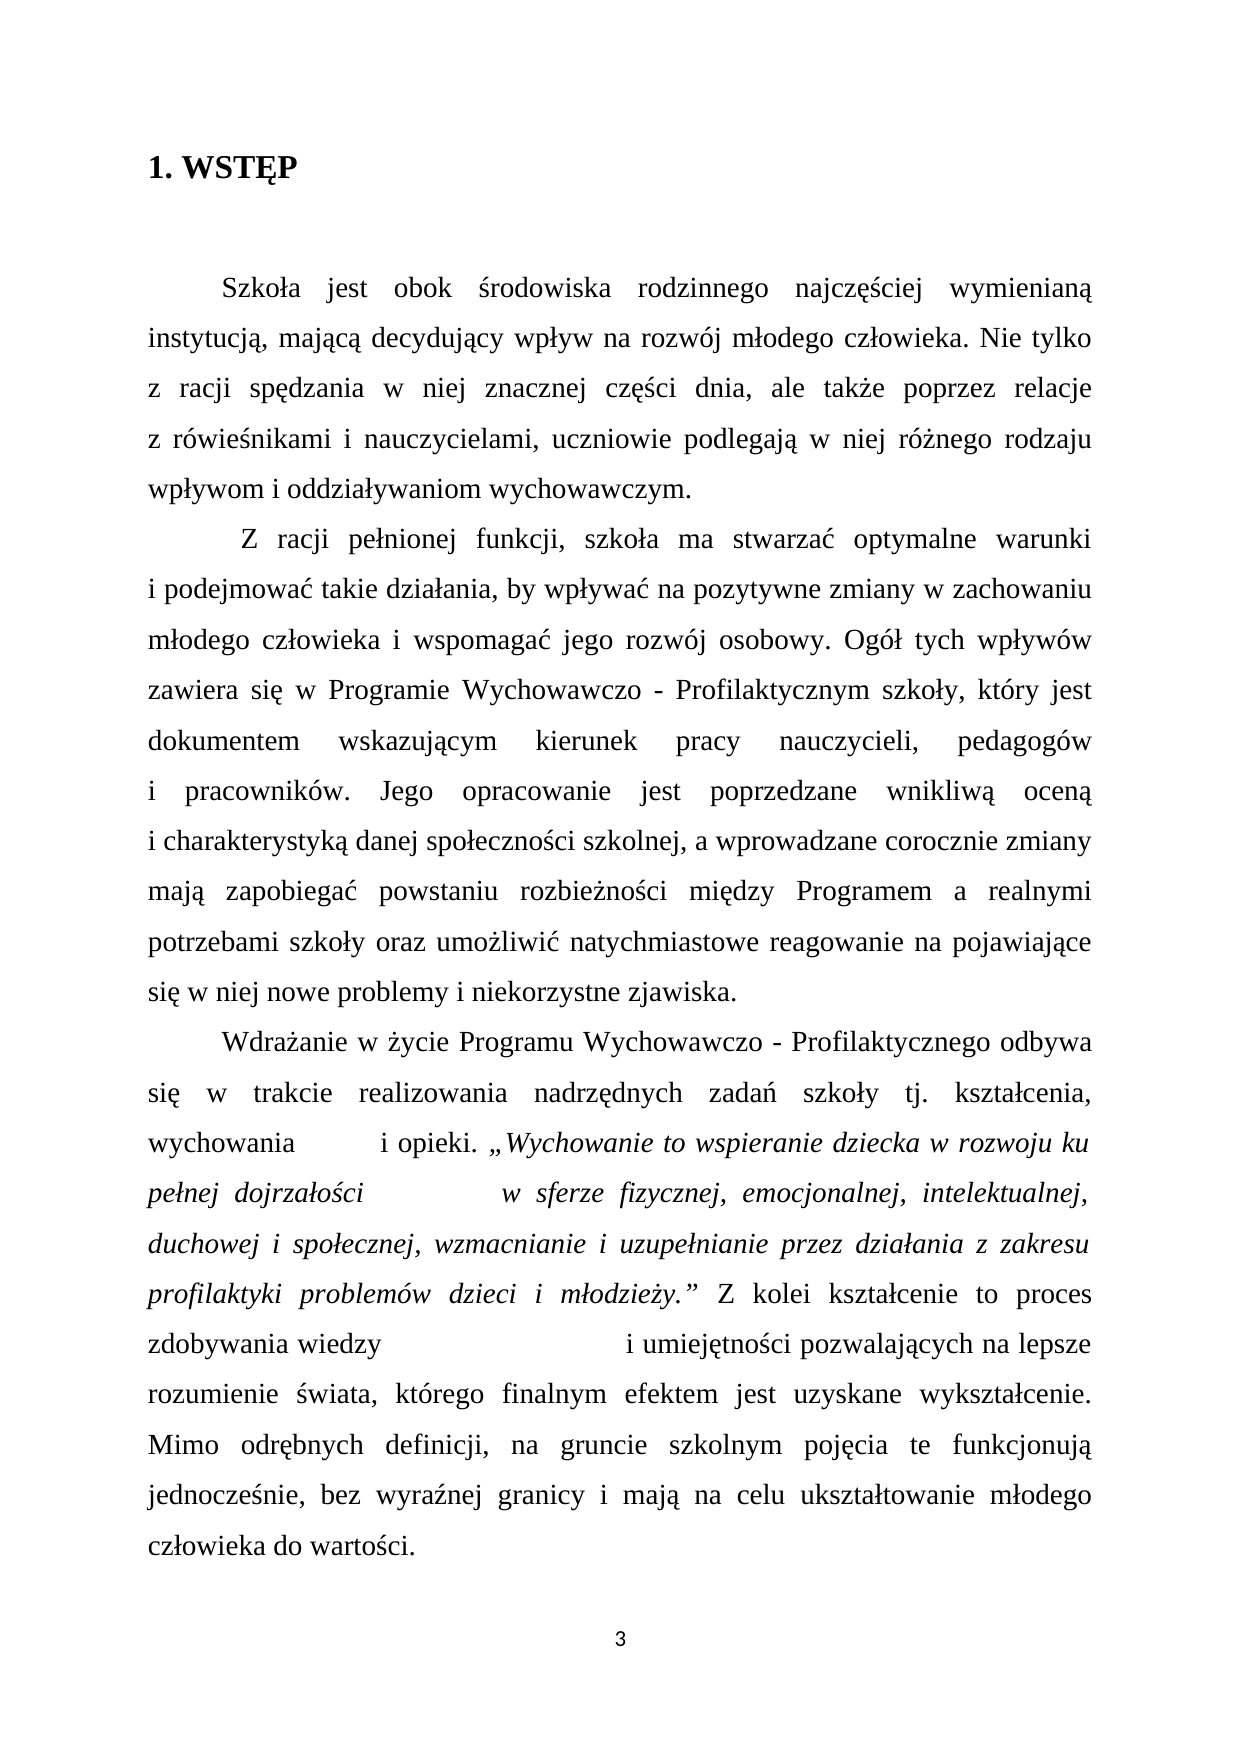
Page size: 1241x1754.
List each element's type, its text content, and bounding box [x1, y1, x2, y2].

text 1. WSTĘP [148, 148, 1093, 186]
text Z racji pełnionej funkcji, szkoła ma stwarzać optymalne warunki i podejmować takie działania, by wpływać na pozytywne zmiany w zachowaniu młodego człowieka i wspomagać jego rozwój osobowy. Ogół tych wpływów zawiera się w Programie Wychowawczo - Profilaktycznym szkoły, który jest dokumentem wskazującym kierunek pracy nauczycieli, pedagogów i pracowników. Jego opracowanie jest poprzedzane wnikliwą oceną i charakterystyką danej społeczności szkolnej, a wprowadzane corocznie zmiany mają zapobiegać powstaniu rozbieżności między Programem a realnymi potrzebami szkoły oraz umożliwić natychmiastowe reagowanie na pojawiające się w niej nowe problemy i niekorzystne zjawiska. [148, 521, 1093, 1008]
text Szkoła jest obok środowiska rodzinnego najczęściej wymienianą instytucją, mającą decydujący wpływ na rozwój młodego człowieka. Nie tylko z racji spędzania w niej znacznej części dnia, ale także poprzez relacje z rówieśnikami i nauczycielami, uczniowie podlegają w niej różnego rodzaju wpływom i oddziaływaniom wychowawczym. [148, 270, 1093, 504]
text Wdrażanie w życie Programu Wychowawczo - Profilaktycznego odbywa się w trakcie realizowania nadrzędnych zadań szkoły tj. kształcenia, wychowania i opieki. „Wychowanie to wspieranie dziecka w rozwoju ku pełnej dojrzałości w sferze fizycznej, emocjonalnej, intelektualnej, duchowej i społecznej, wzmacnianie i uzupełnianie przez działania z zakresu profilaktyki problemów dzieci i młodzieży.” Z kolei kształcenie to proces zdobywania wiedzy i umiejętności pozwalających na lepsze rozumienie świata, którego finalnym efektem jest uzyskane wykształcenie. Mimo odrębnych definicji, na gruncie szkolnym pojęcia te funkcjonują jednocześnie, bez wyraźnej granicy i mają na celu ukształtowanie młodego człowieka do wartości. [148, 1024, 1093, 1561]
